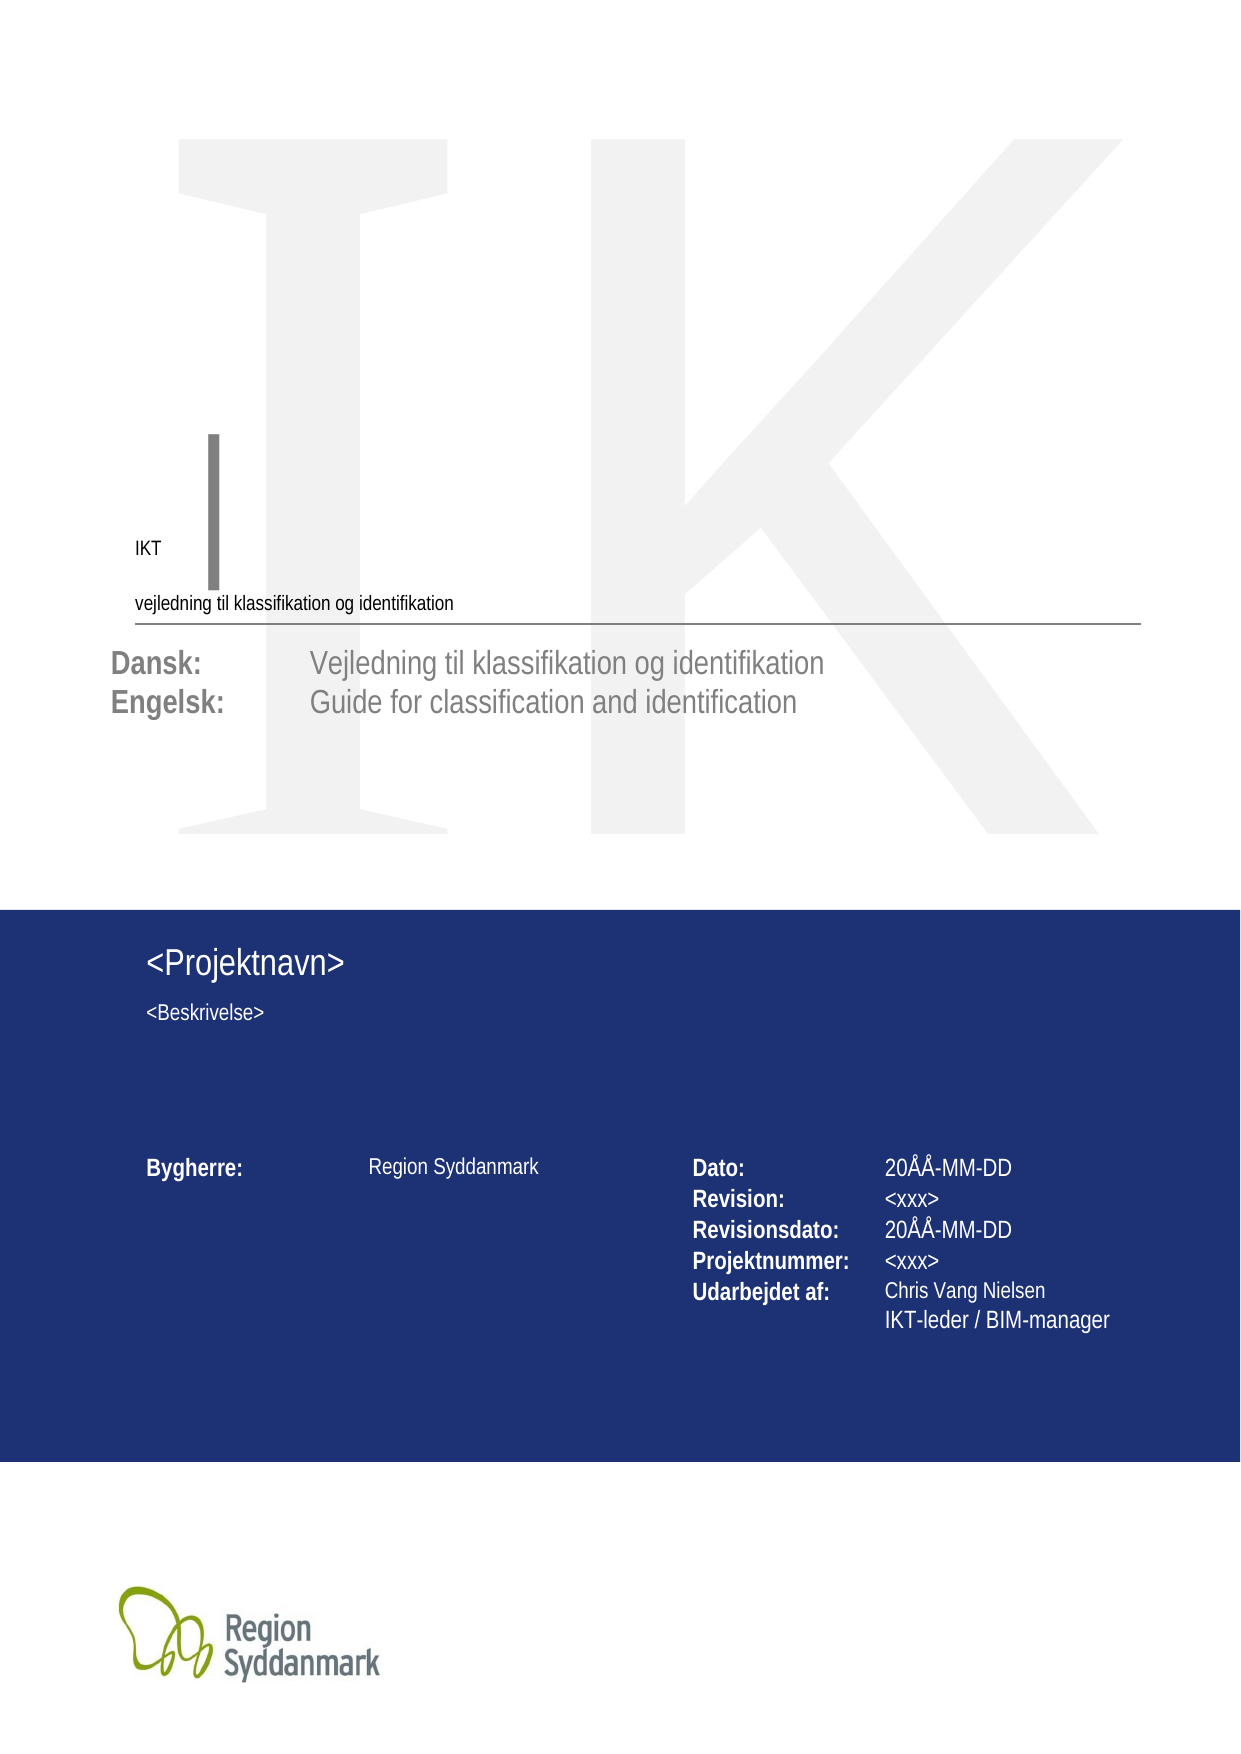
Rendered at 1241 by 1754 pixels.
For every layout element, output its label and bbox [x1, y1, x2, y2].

picture [118, 1585, 381, 1683]
